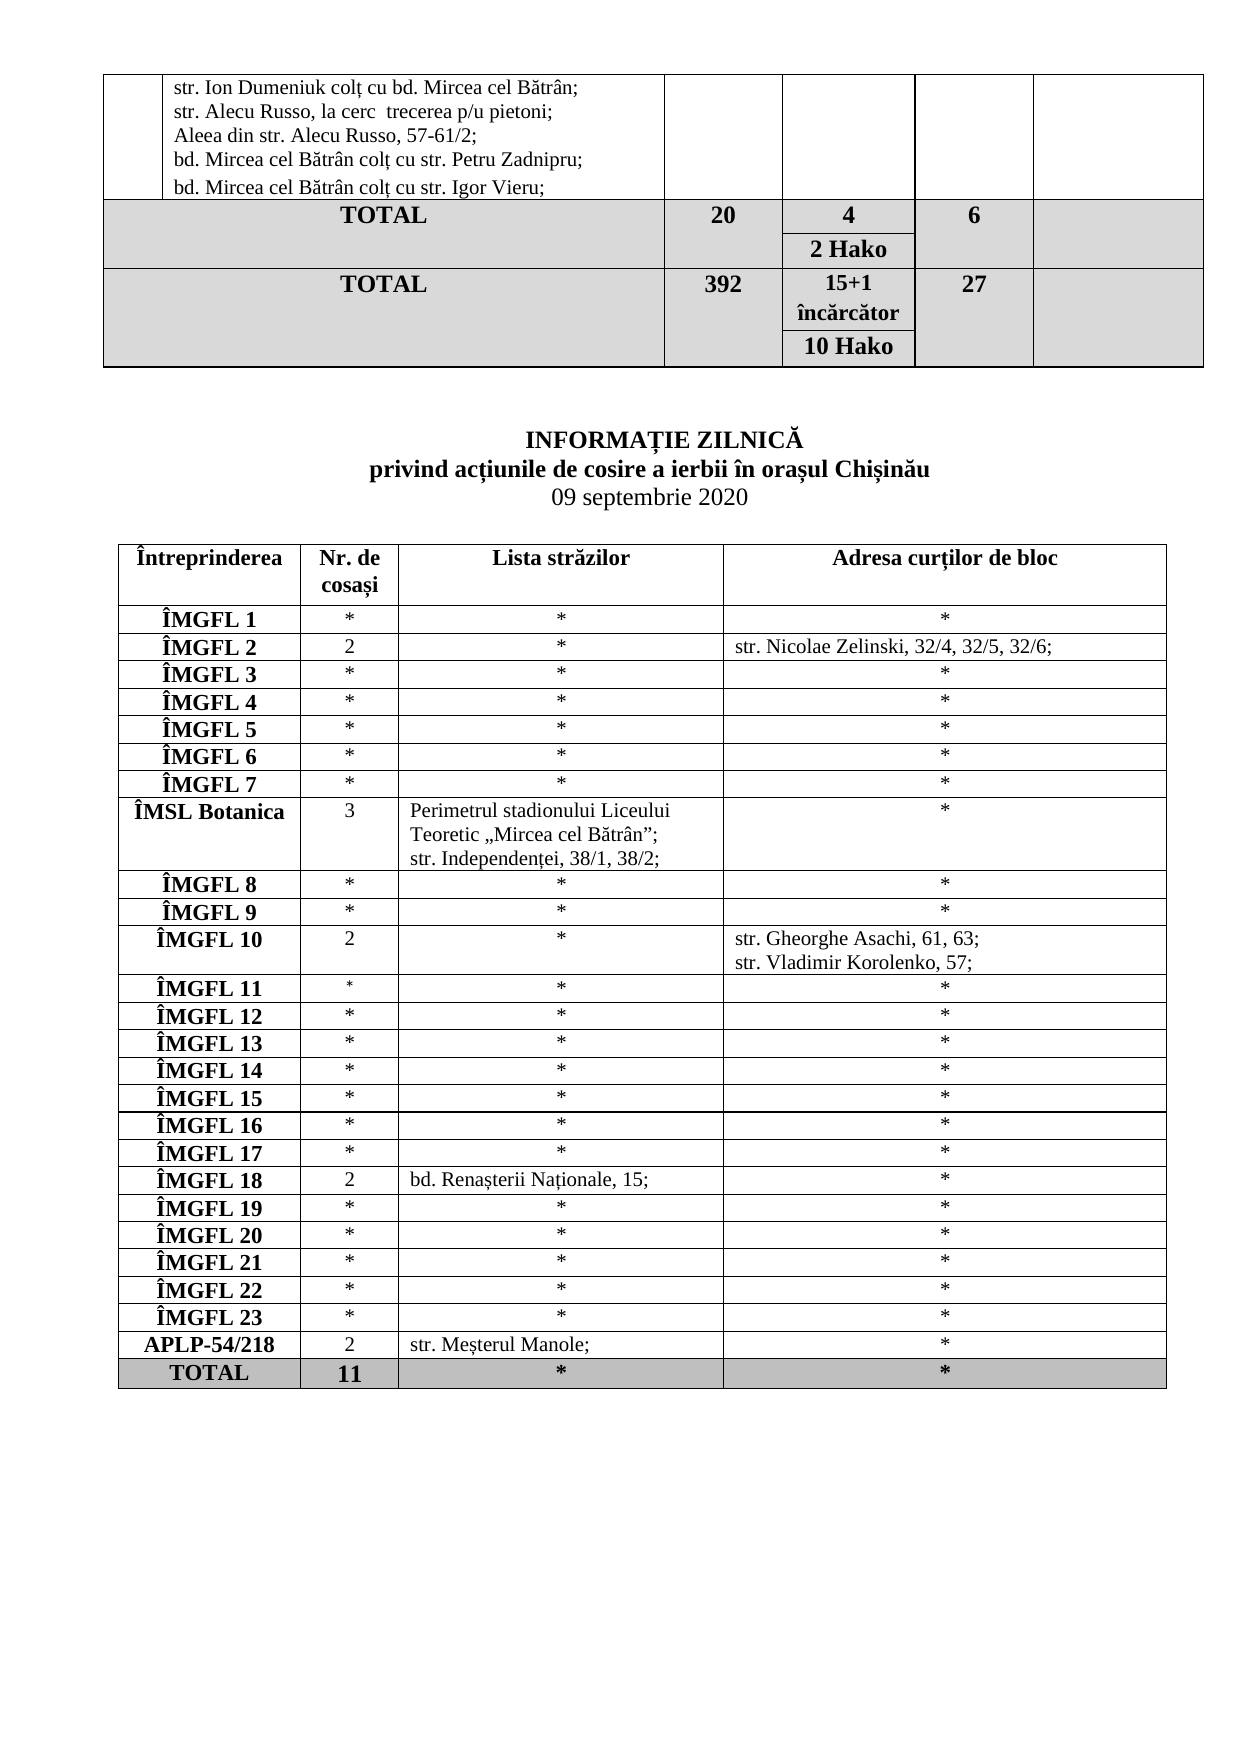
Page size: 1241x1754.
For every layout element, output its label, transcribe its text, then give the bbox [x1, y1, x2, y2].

table_cell 27 [916, 269, 1033, 366]
table_cell * [724, 1167, 1166, 1193]
table_cell * [399, 1003, 723, 1029]
table_cell * [399, 689, 723, 715]
table_cell * [724, 1140, 1166, 1166]
table_cell * [399, 1195, 723, 1221]
table_cell * [301, 606, 398, 633]
table_cell [1034, 200, 1203, 268]
table_cell * [399, 975, 723, 1002]
table_cell ÎMGFL 3 [119, 661, 300, 688]
table_cell ÎMGFL 22 [119, 1277, 300, 1303]
table_cell ÎMGFL 6 [119, 744, 300, 770]
table_cell * [399, 1058, 723, 1084]
table_cell ÎMGFL 7 [119, 771, 300, 797]
table_cell 6 [916, 200, 1033, 268]
table_cell bd. Renașterii Naționale, 15; [399, 1167, 723, 1193]
table_header Întreprinderea [119, 545, 300, 605]
table_cell * [724, 1359, 1166, 1388]
table_cell * [724, 1332, 1166, 1358]
table_cell * [724, 606, 1166, 633]
table_cell * [724, 975, 1166, 1002]
table_cell ÎMGFL 16 [119, 1113, 300, 1139]
table_cell TOTAL [104, 269, 664, 366]
table_cell * [399, 899, 723, 925]
table_cell * [399, 661, 723, 688]
table_cell APLP-54/218 [119, 1332, 300, 1358]
table_header Lista străzilor [399, 545, 723, 605]
table_cell 392 [665, 269, 782, 366]
table_header Adresa curților de bloc [724, 545, 1166, 605]
table_cell * [724, 1058, 1166, 1084]
table_cell * [724, 899, 1166, 925]
table_cell * [301, 1030, 398, 1057]
table_cell ÎMGFL 17 [119, 1140, 300, 1166]
table_cell * [724, 661, 1166, 688]
table_cell * [399, 771, 723, 797]
table_cell 2 [301, 634, 398, 660]
table_cell * [399, 744, 723, 770]
table_cell ÎMGFL 10 [119, 926, 300, 974]
table_cell * [301, 871, 398, 898]
table_cell 1 [783, 75, 914, 199]
table_cell * [301, 1085, 398, 1111]
table_cell * [399, 1277, 723, 1303]
text privind acțiunile de cosire a ierbii în orașul Chișinău [148, 454, 1152, 482]
table_cell ÎMGFL 1 [119, 606, 300, 633]
table_cell ÎMGFL 11 [119, 975, 300, 1002]
table_header Nr. de cosași [301, 545, 398, 605]
table_cell * [399, 716, 723, 742]
table_cell * [301, 1304, 398, 1331]
table_cell [1034, 269, 1203, 366]
table_cell * [724, 1113, 1166, 1139]
table_cell * [724, 1222, 1166, 1248]
table_cell * [399, 1222, 723, 1248]
table_cell 2 [301, 1167, 398, 1193]
table_cell * [301, 1195, 398, 1221]
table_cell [163, 75, 664, 199]
table_cell * [724, 1030, 1166, 1057]
table_cell * [724, 771, 1166, 797]
table_cell * [301, 716, 398, 742]
table_cell * [301, 975, 398, 1002]
table_cell * [399, 1085, 723, 1111]
table_cell * [724, 1195, 1166, 1221]
table_cell ÎMGFL 18 [119, 1167, 300, 1193]
table_cell str. Gheorghe Asachi, 61, 63; str. Vladimir Korolenko, 57; [724, 926, 1166, 974]
table_cell ÎMGFL 13 [119, 1030, 300, 1057]
table_cell * [724, 1249, 1166, 1276]
table_cell * [724, 744, 1166, 770]
table_cell 3 [301, 798, 398, 870]
table_cell * [301, 899, 398, 925]
table_cell * [724, 689, 1166, 715]
table_cell * [399, 606, 723, 633]
table_cell * [724, 716, 1166, 742]
table_cell * [399, 926, 723, 974]
table_cell ÎMGFL 5 [119, 716, 300, 742]
table_cell 2 Hako [783, 234, 914, 268]
table_cell 1 [916, 75, 1033, 199]
table_cell Perimetrul stadionului Liceului Teoretic „Mircea cel Bătrân”; str. Independenței, 38/1, 38/2; [399, 798, 723, 870]
table_cell 6. [104, 75, 162, 199]
table_cell * [301, 689, 398, 715]
table_cell * [399, 1304, 723, 1331]
table_cell ÎMGFL 21 [119, 1249, 300, 1276]
table_cell * [301, 1058, 398, 1084]
table_cell * [724, 1003, 1166, 1029]
table_cell * [399, 1249, 723, 1276]
table_cell ÎMGFL 12 [119, 1003, 300, 1029]
table_cell * [724, 1304, 1166, 1331]
table_cell * [399, 1030, 723, 1057]
table_cell * [724, 1277, 1166, 1303]
table_cell ÎMGFL 15 [119, 1085, 300, 1111]
table_cell * [301, 1113, 398, 1139]
table_cell 4 [665, 75, 782, 199]
table_cell * [399, 1113, 723, 1139]
table_cell * [724, 871, 1166, 898]
table_cell ÎMGFL 19 [119, 1195, 300, 1221]
table_cell * [301, 1277, 398, 1303]
table_cell * [724, 798, 1166, 870]
table_cell * [301, 1003, 398, 1029]
table_cell 20 [665, 200, 782, 268]
table_cell str. Nicolae Zelinski, 32/4, 32/5, 32/6; [724, 634, 1166, 660]
table_cell ÎMGFL 8 [119, 871, 300, 898]
table_cell 2 [301, 1332, 398, 1358]
table_cell ÎMGFL 20 [119, 1222, 300, 1248]
table_cell * [301, 744, 398, 770]
table_cell * [399, 871, 723, 898]
table_cell ÎMSL Botanica [119, 798, 300, 870]
table_cell ÎMGFL 4 [119, 689, 300, 715]
table_cell * [301, 771, 398, 797]
table_cell TOTAL [119, 1359, 300, 1388]
table_cell ÎMGFL 23 [119, 1304, 300, 1331]
text 09 septembrie 2020 [148, 482, 1152, 511]
table_cell ÎMGFL 14 [119, 1058, 300, 1084]
table_cell * [399, 634, 723, 660]
table_cell * [399, 1140, 723, 1166]
table_cell * [301, 1249, 398, 1276]
table_cell str. Meșterul Manole; [399, 1332, 723, 1358]
text INFORMAȚIE ZILNICĂ [177, 425, 1152, 454]
table_cell * [399, 1359, 723, 1388]
table_cell ÎMGFL 2 [119, 634, 300, 660]
table_cell TOTAL [104, 200, 664, 268]
table_cell ÎMGFL 9 [119, 899, 300, 925]
table_cell * [301, 1140, 398, 1166]
table_cell 10 Hako [783, 331, 914, 366]
table_cell * [301, 661, 398, 688]
table_cell 11 [301, 1359, 398, 1388]
table_cell 15+1 încărcător [783, 269, 914, 330]
table_cell 2 [301, 926, 398, 974]
table_cell 4 [783, 200, 914, 233]
table_cell * [301, 1222, 398, 1248]
table_cell * [724, 1085, 1166, 1111]
